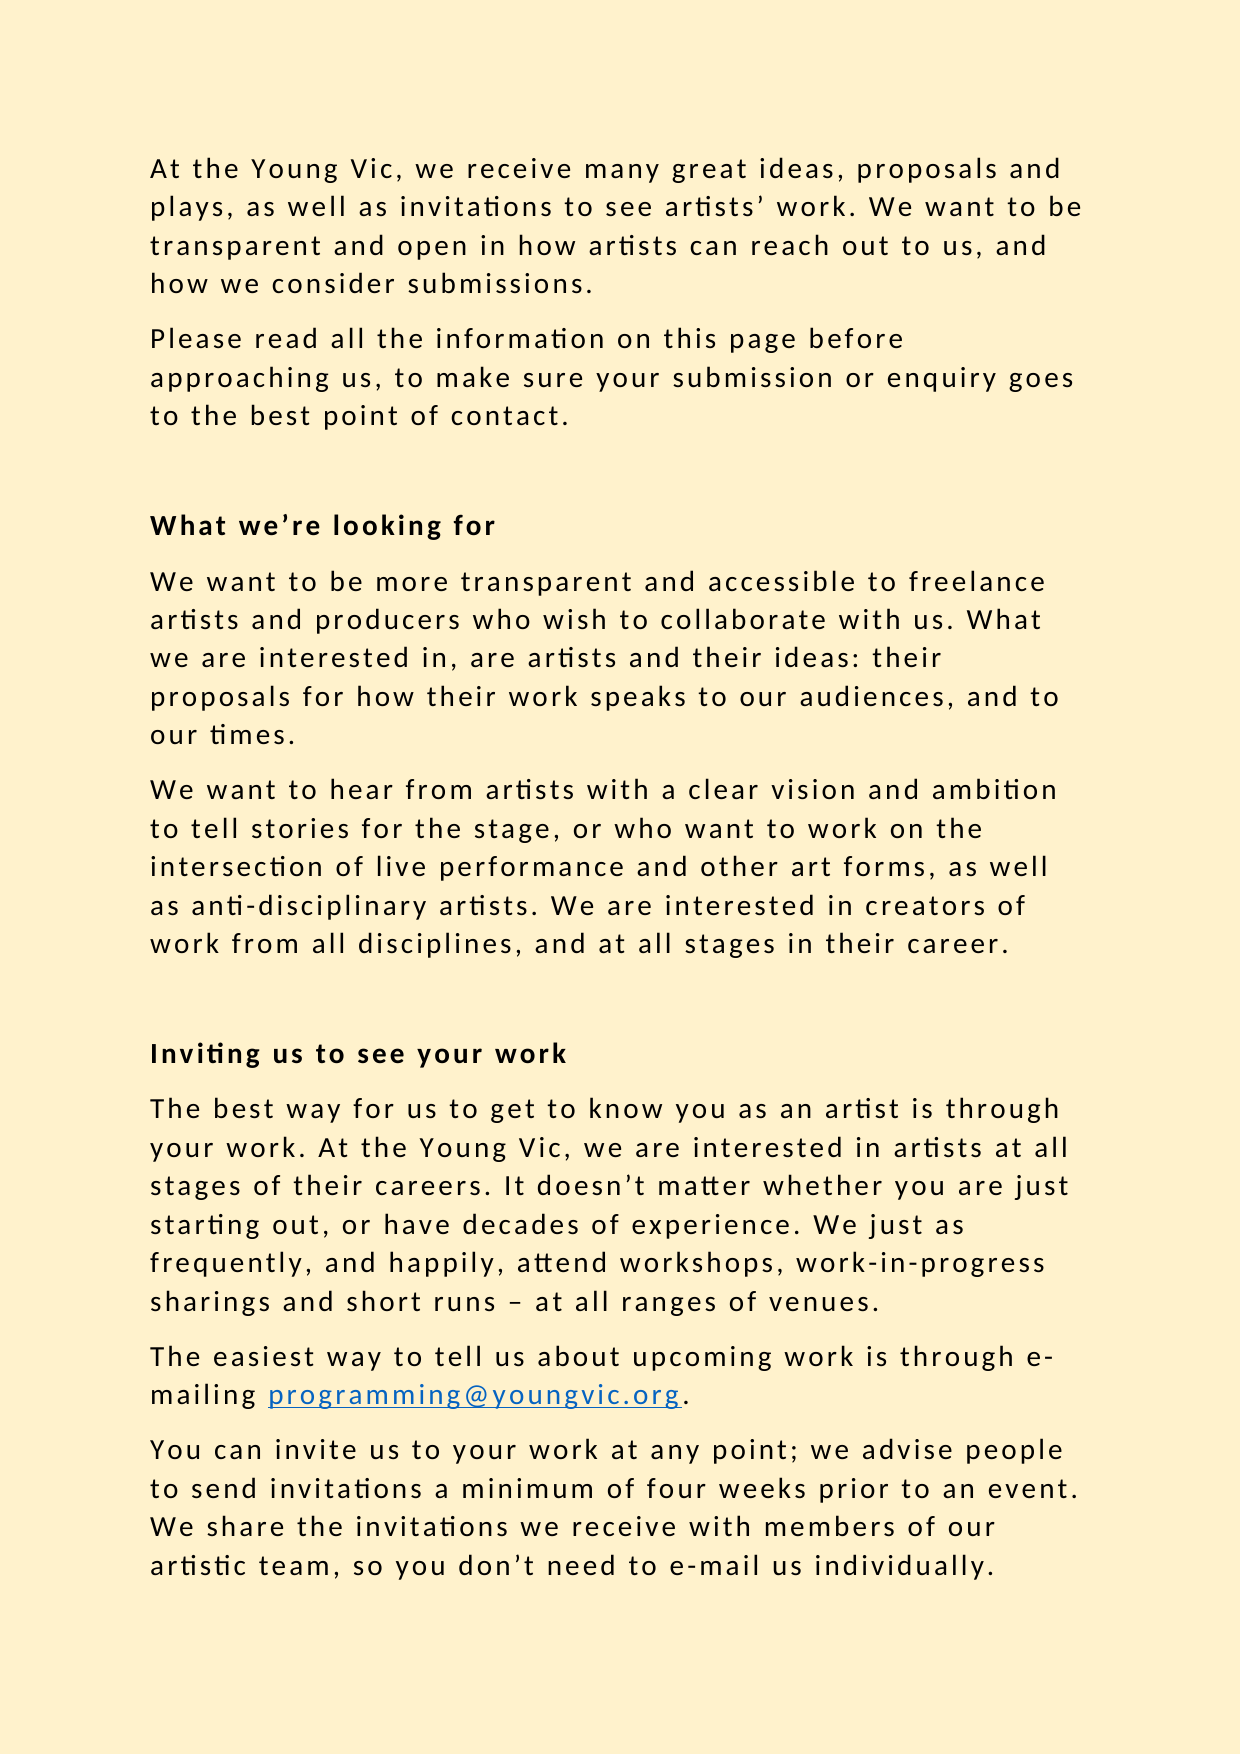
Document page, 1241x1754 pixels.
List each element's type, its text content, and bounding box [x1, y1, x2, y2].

text You can invite us to your work at any point; we advise people to send invitations a minimum of four weeks prior to an event. We share the invitations we receive with members of our artistic team, so you don’t need to e-mail us individually. [150, 1431, 1090, 1582]
text The easiest way to tell us about upcoming work is through e-mailing programming@youngvic.org. [150, 1338, 1090, 1412]
text We want to hear from artists with a clear vision and ambition to tell stories for the stage, or who want to work on the intersection of live performance and other art forms, as well as anti-disciplinary artists. We are interested in creators of work from all disciplines, and at all stages in their career. [150, 771, 1090, 961]
text The best way for us to get to know you as an artist is through your work. At the Young Vic, we are interested in artists at all stages of their careers. It doesn’t matter whether you are just starting out, or have decades of experience. We just as frequently, and happily, attend workshops, work-in-progress sharings and short runs – at all ranges of venues. [150, 1091, 1090, 1318]
text What we’re looking for [150, 507, 1090, 543]
text We want to be more transparent and accessible to freelance artists and producers who wish to collaborate with us. What we are interested in, are artists and their ideas: their proposals for how their work speaks to our audiences, and to our times. [150, 563, 1090, 752]
text Please read all the information on this page before approaching us, to make sure your submission or enquiry goes to the best point of contact. [150, 320, 1090, 433]
text At the Young Vic, we receive many great ideas, proposals and plays, as well as invitations to see artists’ work. We want to be transparent and open in how artists can reach out to us, and how we consider submissions. [150, 150, 1090, 301]
text Inviting us to see your work [150, 1035, 1090, 1071]
